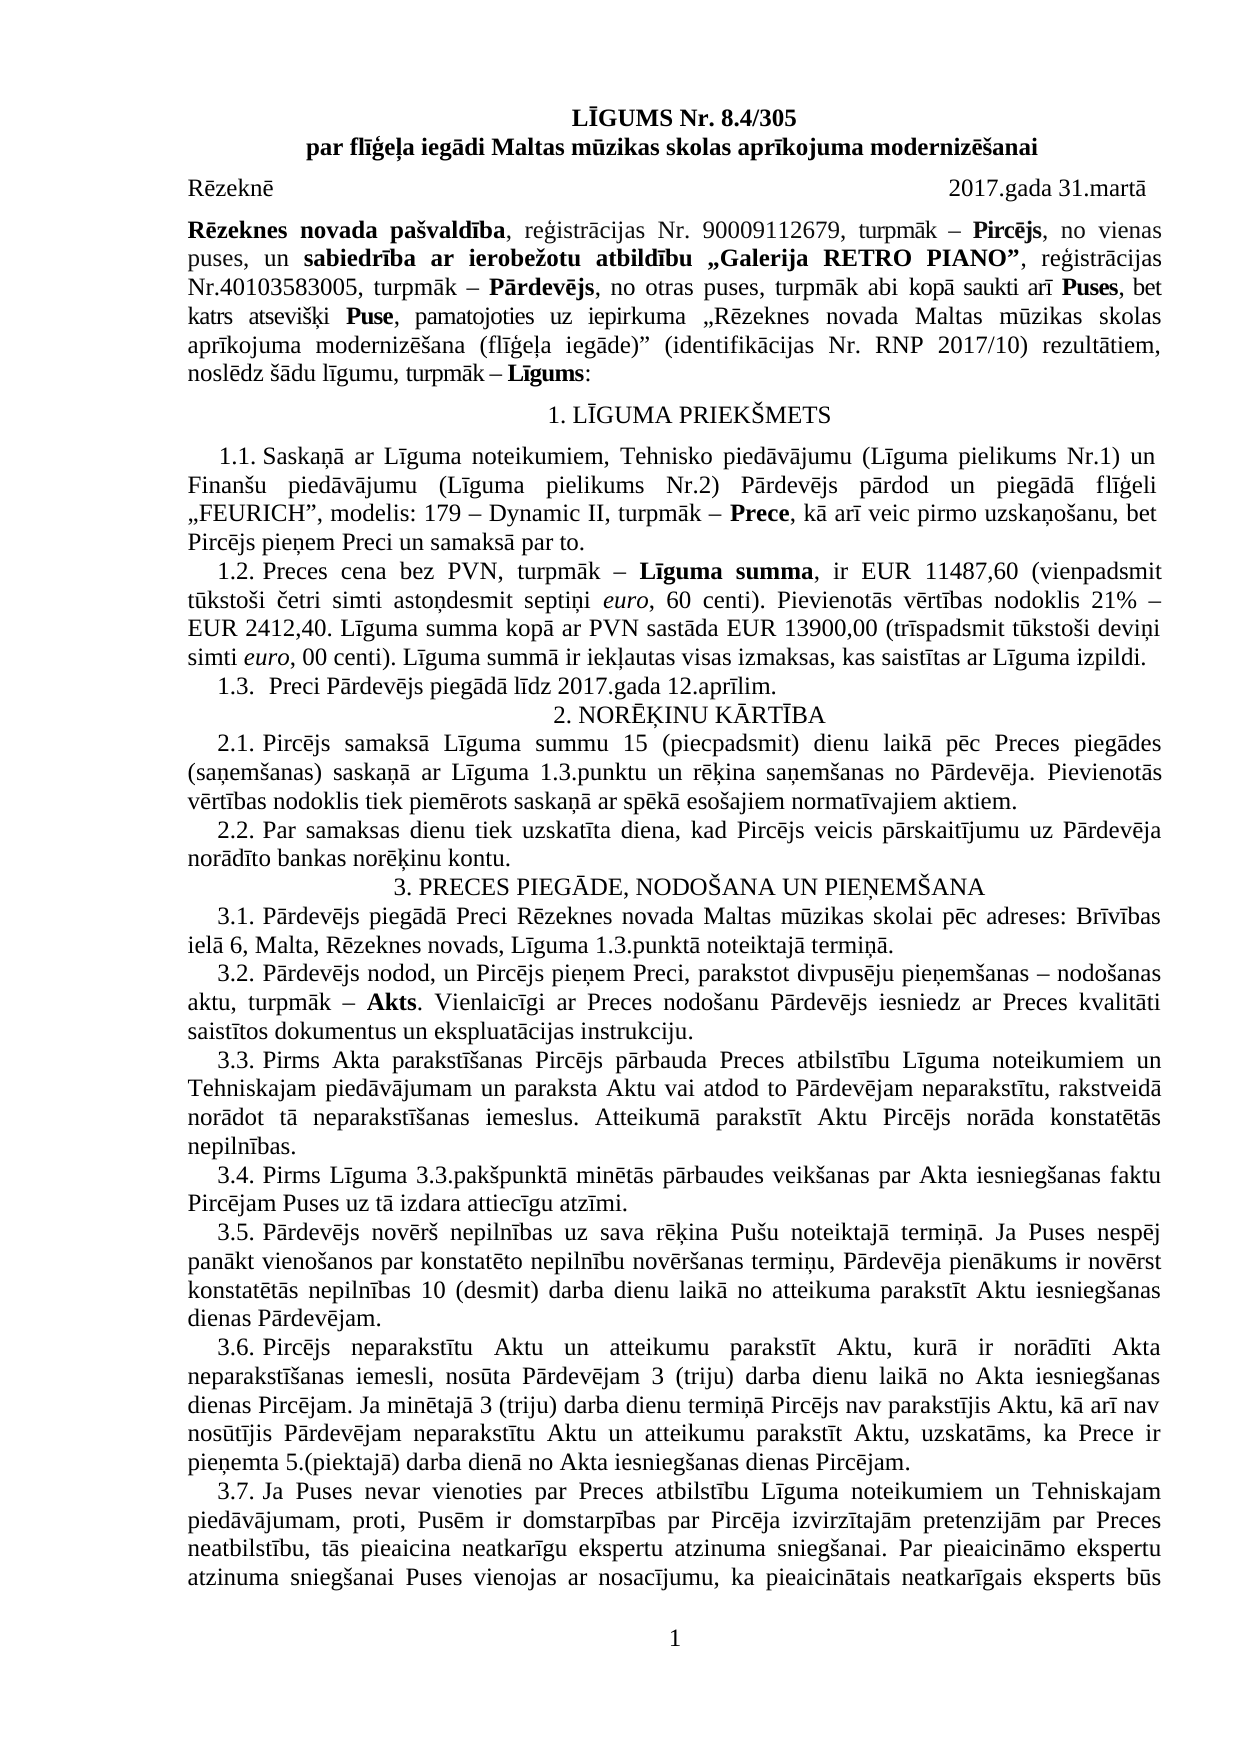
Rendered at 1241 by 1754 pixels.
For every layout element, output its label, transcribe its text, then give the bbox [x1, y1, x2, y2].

text 3. preCES piegāde, nodošana un pieņemšana [187, 872, 1162, 901]
list Preces cena bez PVN, turpmāk – Līguma summa, ir EUR 11487,60 (vienpadsmit tūkstoši četri simti astoņdesmit septiņi euro, 60 centi). Pievienotās vērtības nodoklis 21% – EUR 2412,40. Līguma summa kopā ar PVN sastāda EUR 13900,00 (trīspadsmit tūkstoši deviņi simti euro, 00 centi). Līguma summā ir iekļautas visas izmaksas, kas saistītas ar Līguma izpildi. [187, 556, 1162, 671]
list Pārdevējs nodod, un Pircējs pieņem Preci, parakstot divpusēju pieņemšanas – nodošanas aktu, turpmāk – Akts. Vienlaicīgi ar Preces nodošanu Pārdevējs iesniedz ar Preces kvalitāti saistītos dokumentus un ekspluatācijas instrukciju. [187, 958, 1162, 1045]
list Pārdevējs novērš nepilnības uz sava rēķina Pušu noteiktajā termiņā. Ja Puses nespēj panākt vienošanos par konstatēto nepilnību novēršanas termiņu, Pārdevēja pienākums ir novērst konstatētās nepilnības 10 (desmit) darba dienu laikā no atteikuma parakstīt Aktu iesniegšanas dienas Pārdevējam. [187, 1217, 1162, 1332]
text Rēzeknē 2017.gada 31.martā [187, 173, 1162, 202]
text līgumS Nr. 8.4/305 [187, 103, 1162, 132]
list Preci Pārdevējs piegādā līdz 2017.gada 12.aprīlim. [217, 671, 1162, 700]
text 1. Līguma priekšmets [187, 400, 1162, 428]
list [187, 1476, 1162, 1591]
text par flīģeļa iegādi Maltas mūzikas skolas aprīkojuma modernizēšanai [187, 132, 1157, 161]
list Pirms Līguma 3.3.pakšpunktā minētās pārbaudes veikšanas par Akta iesniegšanas faktu Pircējam Puses uz tā izdara attiecīgu atzīmi. [187, 1160, 1162, 1217]
text Rēzeknes novada pašvaldība, reģistrācijas Nr. 90009112679, turpmāk – Pircējs, no vienas puses, un sabiedrība ar ierobežotu atbildību „Galerija RETRO PIANO”, reģistrācijas Nr.40103583005, turpmāk – Pārdevējs, no otras puses, turpmāk abi kopā saukti arī Puses, bet katrs atsevišķi Puse, pamatojoties uz iepirkuma „Rēzeknes novada Maltas mūzikas skolas aprīkojuma modernizēšana (flīģeļa iegāde)” (identifikācijas Nr. RNP 2017/10) rezultātiem, noslēdz šādu līgumu, turpmāk – Līgums: [187, 215, 1162, 387]
text 1.1. Saskaņā ar Līguma noteikumiem, Tehnisko piedāvājumu (Līguma pielikums Nr.1) un Finanšu piedāvājumu (Līguma pielikums Nr.2) Pārdevējs pārdod un piegādā flīģeli „FEURICH”, modelis: 179 – Dynamic II, turpmāk – Prece, kā arī veic pirmo uzskaņošanu, bet Pircējs pieņem Preci un samaksā par to. [187, 441, 1157, 556]
list Pārdevējs piegādā Preci Rēzeknes novada Maltas mūzikas skolai pēc adreses: Brīvības ielā 6, Malta, Rēzeknes novads, Līguma 1.3.punktā noteiktajā termiņā. [187, 901, 1162, 958]
list Pircējs neparakstītu Aktu un atteikumu parakstīt Aktu, kurā ir norādīti Akta neparakstīšanas iemesli, nosūta Pārdevējam 3 (triju) darba dienu laikā no Akta iesniegšanas dienas Pircējam. Ja minētajā 3 (triju) darba dienu termiņā Pircējs nav parakstījis Aktu, kā arī nav nosūtījis Pārdevējam neparakstītu Aktu un atteikumu parakstīt Aktu, uzskatāms, ka Prece ir pieņemta 5.(piektajā) darba dienā no Akta iesniegšanas dienas Pircējam. [187, 1332, 1162, 1476]
list Pirms Akta parakstīšanas Pircējs pārbauda Preces atbilstību Līguma noteikumiem un Tehniskajam piedāvājumam un paraksta Aktu vai atdod to Pārdevējam neparakstītu, rakstveidā norādot tā neparakstīšanas iemeslus. Atteikumā parakstīt Aktu Pircējs norāda konstatētās nepilnības. [187, 1045, 1162, 1160]
list Par samaksas dienu tiek uzskatīta diena, kad Pircējs veicis pārskaitījumu uz Pārdevēja norādīto bankas norēķinu kontu. [187, 815, 1162, 872]
text 2. Norēķinu kārtība [187, 700, 1162, 728]
list Pircējs samaksā Līguma summu 15 (piecpadsmit) dienu laikā pēc Preces piegādes (saņemšanas) saskaņā ar Līguma 1.3.punktu un rēķina saņemšanas no Pārdevēja. Pievienotās vērtības nodoklis tiek piemērots saskaņā ar spēkā esošajiem normatīvajiem aktiem. [187, 728, 1162, 815]
